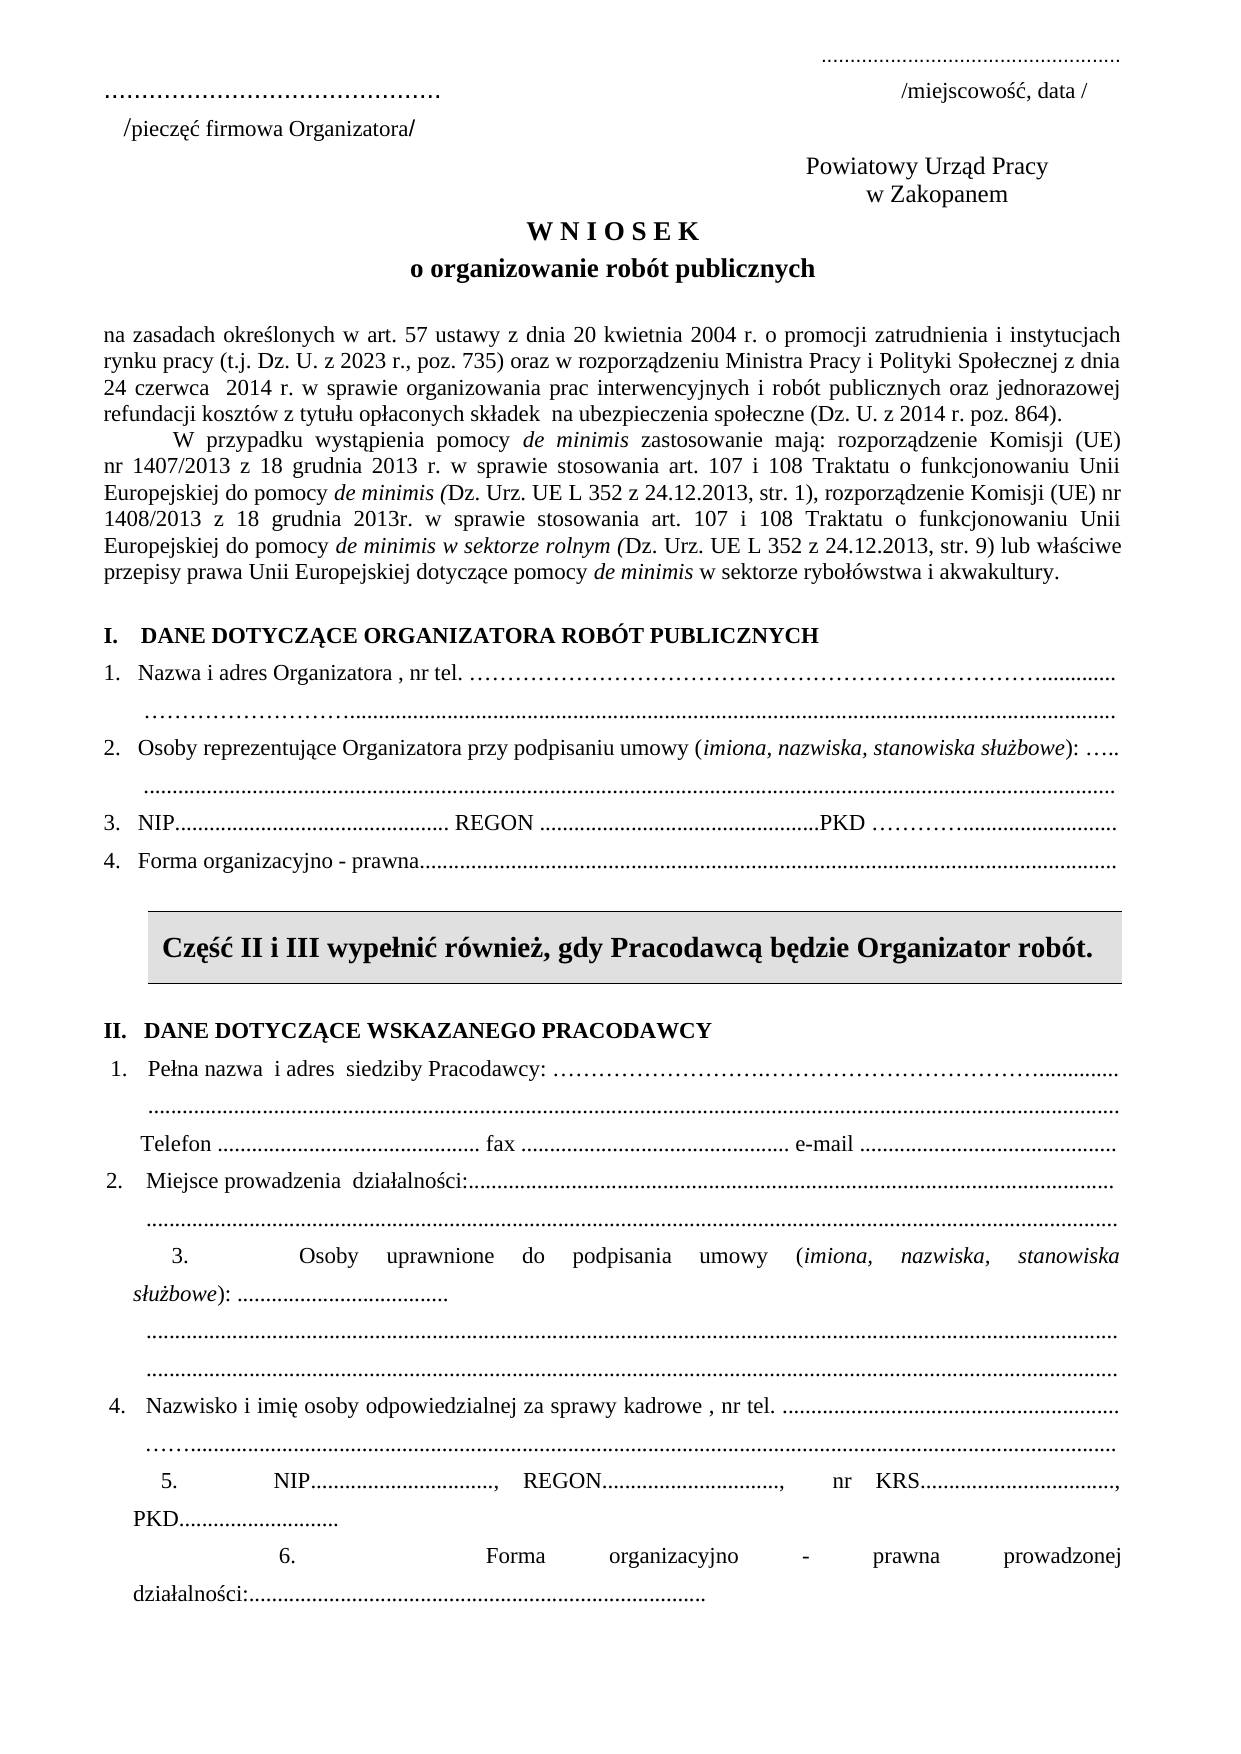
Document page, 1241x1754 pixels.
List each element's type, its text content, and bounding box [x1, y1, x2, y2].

text ............................................. /miejscowość, data / [103, 67, 1122, 104]
text Powiatowy Urząd Pracy [103, 142, 1122, 179]
text 6. Forma organizacyjno - prawna prowadzonej działalności:................................................................................ [89, 1531, 1122, 1606]
text 3. Osoby uprawnione do podpisania umowy (imiona, nazwiska, stanowiska służbowe): ..................................... [89, 1231, 1122, 1306]
text W przypadku wystąpienia pomocy de minimis zastosowanie mają: rozporządzenie Komisji (UE) nr 1407/2013 z 18 grudnia 2013 r. w sprawie stosowania art. 107 i 108 Traktatu o funkcjonowaniu Unii Europejskiej do pomocy de minimis (Dz. Urz. UE L 352 z 24.12.2013, str. 1), rozporządzenie Komisji (UE) nr 1408/2013 z 18 grudnia 2013r. w sprawie stosowania art. 107 i 108 Traktatu o funkcjonowaniu Unii Europejskiej do pomocy de minimis w sektorze rolnym (Dz. Urz. UE L 352 z 24.12.2013, str. 9) lub właściwe przepisy prawa Unii Europejskiej dotyczące pomocy de minimis w sektorze rybołówstwa i akwakultury. [103, 426, 1122, 584]
text II. DANE DOTYCZĄCE WSKAZANEGO PRACODAWCY [103, 1018, 1152, 1044]
text o organizowanie robót publicznych [103, 246, 1122, 283]
table_header Część II i III wypełnić również, gdy Pracodawcą będzie Organizator robót. [148, 912, 1122, 983]
text ………………………...................................................................................................................................... [103, 686, 1122, 723]
text 4. Forma organizacyjno - prawna.......................................................................................................................... [103, 836, 1122, 873]
text .......................................................................................................................................................................... [89, 1194, 1122, 1231]
text W N I O S E K [103, 208, 1122, 246]
text I. DANE DOTYCZĄCE ORGANIZATORA ROBÓT PUBLICZNYCH [103, 611, 1122, 648]
text 2. Miejsce prowadzenia działalności:................................................................................................................. [89, 1156, 1122, 1194]
text .......................................................................................................................................................................... [89, 1344, 1122, 1381]
text .......................................................................................................................................................................... [89, 1306, 1122, 1344]
text 2. Osoby reprezentujące Organizatora przy podpisaniu umowy (imiona, nazwiska, stanowiska służbowe): ….. [103, 723, 1122, 761]
text 5. NIP................................, REGON..............................., nr KRS.................................., PKD............................ [89, 1456, 1122, 1531]
text 3. NIP................................................ REGON .................................................PKD …………........................... [103, 798, 1122, 836]
text /pieczęć firmowa Organizatora/ [103, 104, 1122, 142]
text na zasadach określonych w art. 57 ustawy z dnia 20 kwietnia 2004 r. o promocji zatrudnienia i instytucjach rynku pracy (t.j. Dz. U. z 2023 r., poz. 735) oraz w rozporządzeniu Ministra Pracy i Polityki Społecznej z dnia 24 czerwca 2014 r. w sprawie organizowania prac interwencyjnych i robót publicznych oraz jednorazowej refundacji kosztów z tytułu opłaconych składek na ubezpieczenia społeczne (Dz. U. z 2014 r. poz. 864). [103, 321, 1122, 426]
list Pełna nazwa i adres siedziby Pracodawcy: ……………………….……………………………….............. .......................................................................................................................................................................... [110, 1044, 1122, 1119]
text w Zakopanem [103, 179, 1122, 208]
text 4. Nazwisko i imię osoby odpowiedzialnej za sprawy kadrowe , nr tel. ........................................................... …….................................................................................................................................................................. [89, 1381, 1122, 1456]
text .................................................... [769, 29, 1122, 67]
text 1. Nazwa i adres Organizatora , nr tel. …………………………………………………………………............. [103, 648, 1122, 686]
text .......................................................................................................................................................................... [103, 761, 1122, 798]
text Telefon .............................................. fax ............................................... e-mail ............................................. [89, 1119, 1122, 1156]
